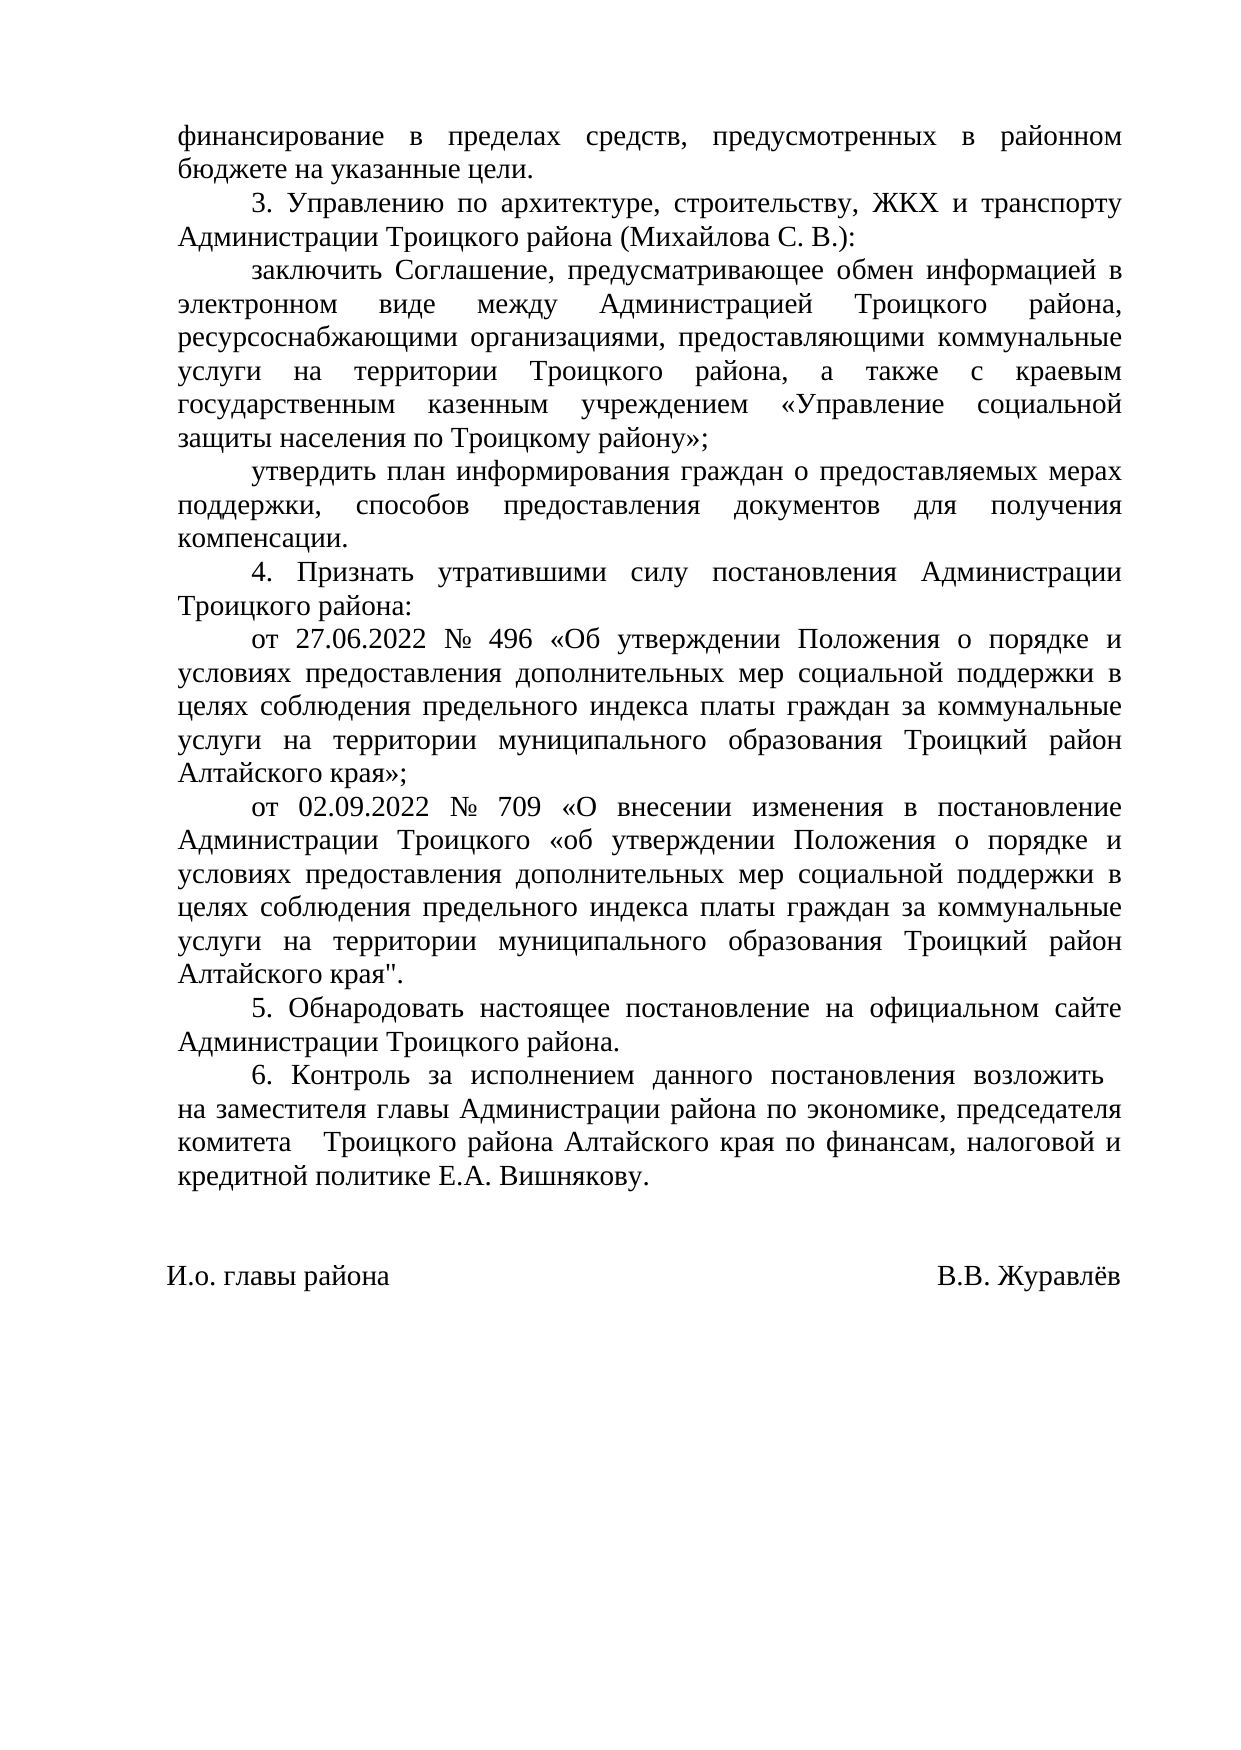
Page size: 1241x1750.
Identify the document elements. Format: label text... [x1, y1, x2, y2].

text утвердить план информирования граждан о предоставляемых мерах поддержки, способов предоставления документов для получения компенсации. [177, 453, 1123, 554]
text 4. Признать утратившими силу постановления Администрации Троицкого района: [177, 554, 1123, 621]
text И.о. главы района В.В. Журавлёв [166, 1258, 1123, 1292]
text заключить Соглашение, предусматривающее обмен информацией в электронном виде между Администрацией Троицкого района, ресурсоснабжающими организациями, предоставляющими коммунальные услуги на территории Троицкого района, а также с краевым государственным казенным учреждением «Управление социальной защиты населения по Троицкому району»; [177, 252, 1123, 453]
text 3. Управлению по архитектуре, строительству, ЖКХ и транспорту Администрации Троицкого района (Михайлова С. В.): [177, 185, 1123, 252]
text от 02.09.2022 № 709 «О внесении изменения в постановление Администрации Троицкого «об утверждении Положения о порядке и условиях предоставления дополнительных мер социальной поддержки в целях соблюдения предельного индекса платы граждан за коммунальные услуги на территории муниципального образования Троицкий район Алтайского края". [177, 789, 1123, 990]
text 6. Контроль за исполнением данного постановления возложить на заместителя главы Администрации района по экономике, председателя комитета Троицкого района Алтайского края по финансам, налоговой и кредитной политике Е.А. Вишнякову. [177, 1057, 1123, 1191]
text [177, 118, 1123, 185]
text от 27.06.2022 № 496 «Об утверждении Положения о порядке и условиях предоставления дополнительных мер социальной поддержки в целях соблюдения предельного индекса платы граждан за коммунальные услуги на территории муниципального образования Троицкий район Алтайского края»; [177, 621, 1123, 789]
text 5. Обнародовать настоящее постановление на официальном сайте Администрации Троицкого района. [177, 990, 1123, 1057]
